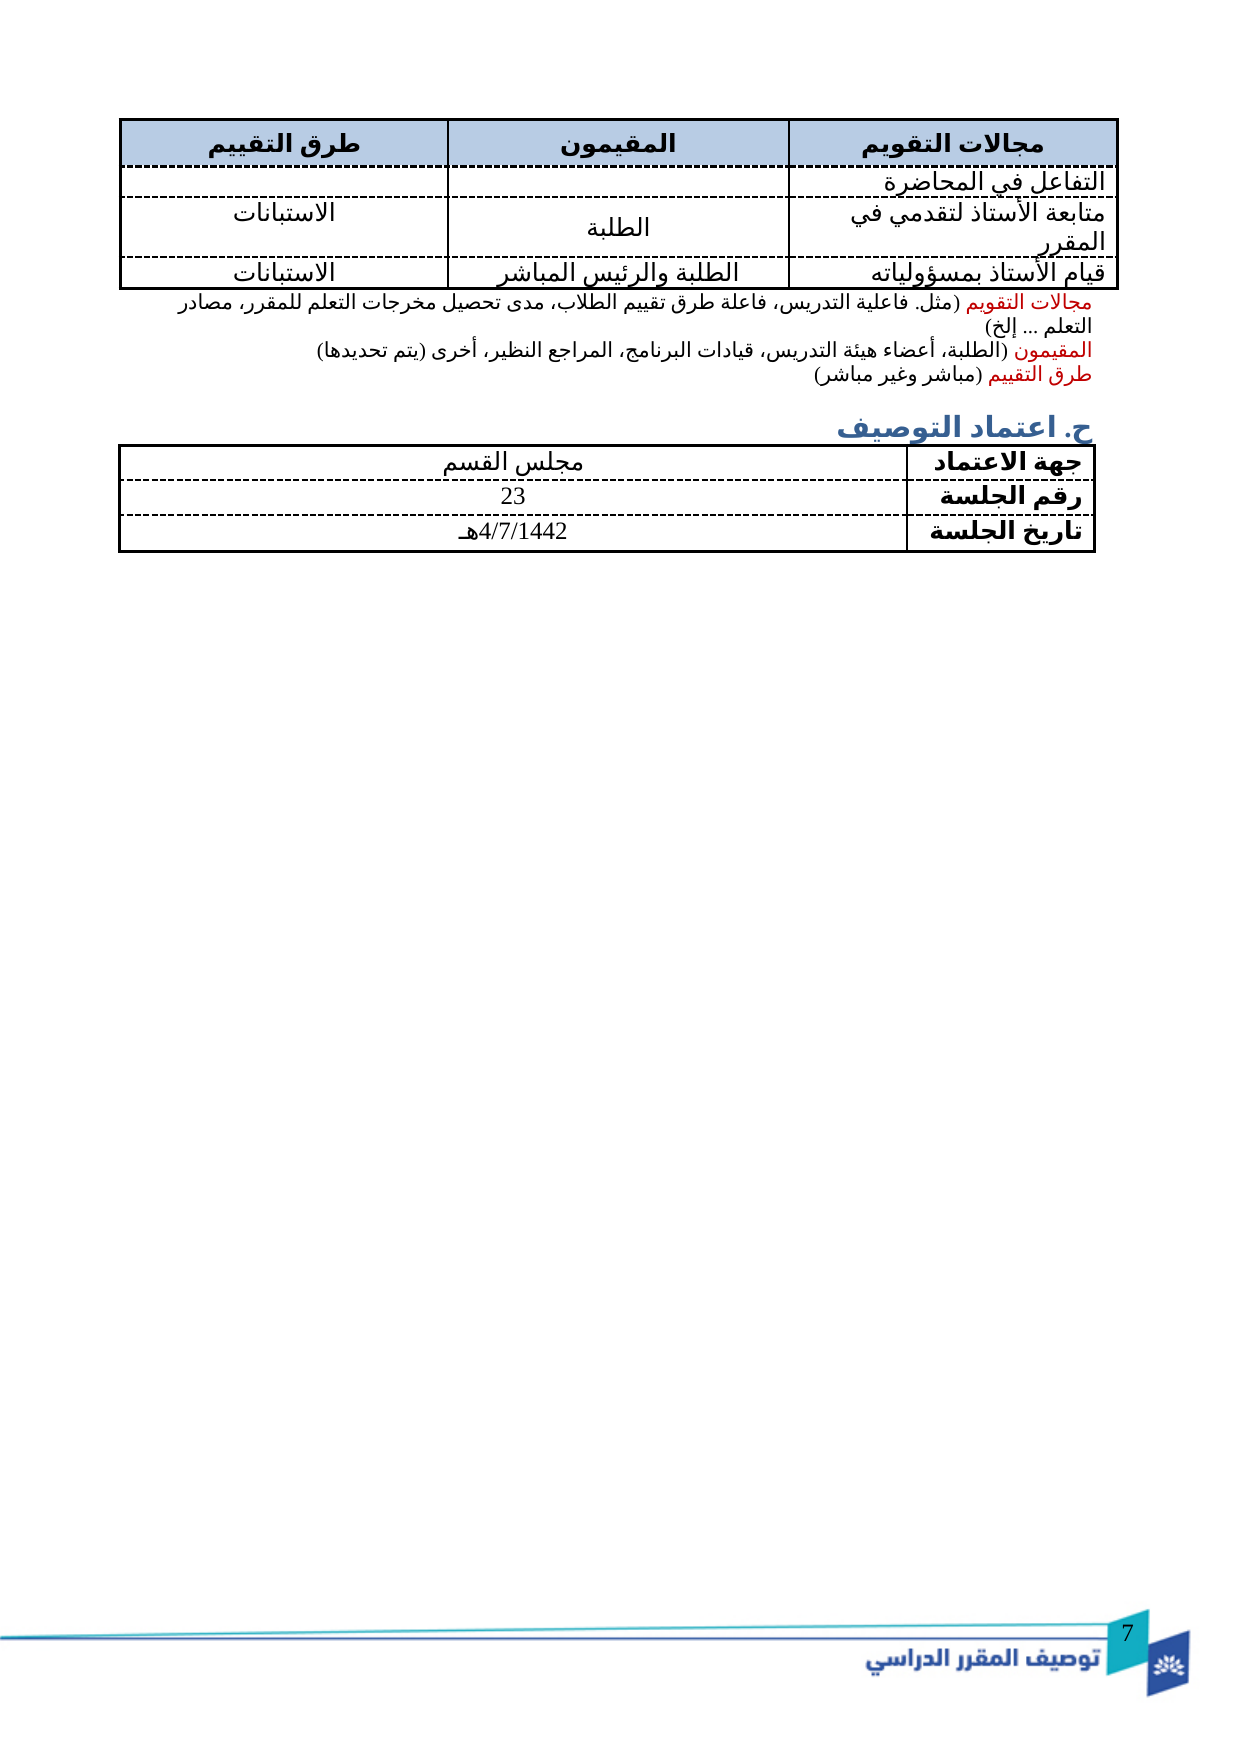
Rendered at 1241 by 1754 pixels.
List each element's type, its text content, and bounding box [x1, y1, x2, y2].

table_cell 23 [121, 479, 906, 514]
table_header مجلس القسم [121, 447, 906, 479]
table_cell الطلبة والرئيس المباشر [449, 256, 788, 287]
table_header المقيمون [449, 121, 788, 165]
table_cell الاستبانات [122, 196, 447, 256]
table_cell قيام الأستاذ بمسؤولياته [790, 256, 1116, 287]
table_cell الاستبانات [122, 256, 447, 287]
table_cell الطلبة [449, 196, 788, 256]
text مجالات التقويم (مثل. فاعلية التدريس، فاعلة طرق تقييم الطلاب، مدى تحصيل مخرجات التعلم للمقرر، مصادر التعلم ... إلخ) [118, 290, 1092, 338]
table_header طرق التقييم [122, 121, 447, 165]
subtitle ح. اعتماد التوصيف [118, 410, 1092, 443]
table_cell الطلبة [449, 165, 788, 196]
table_cell متابعة الأستاذ لتقدمي في المقرر [790, 196, 1116, 256]
table_cell 4/7/1442هـ [121, 514, 906, 550]
table_header مجالات التقويم [790, 121, 1116, 165]
picture [0, 1589, 1200, 1715]
text المقيمون (الطلبة، أعضاء هيئة التدريس، قيادات البرنامج، المراجع النظير، أخرى (يتم تحديدها) [118, 338, 1092, 362]
table_header جهة الاعتماد [908, 447, 1093, 479]
text طرق التقييم (مباشر وغير مباشر) [118, 362, 1092, 386]
table_cell تشجيع الأستاذ للطلاب على التفاعل في المحاضرة [790, 165, 1116, 196]
table_cell رقم الجلسة [908, 479, 1093, 514]
table_cell تاريخ الجلسة [908, 514, 1093, 550]
table_cell الاستبانات [122, 165, 447, 196]
